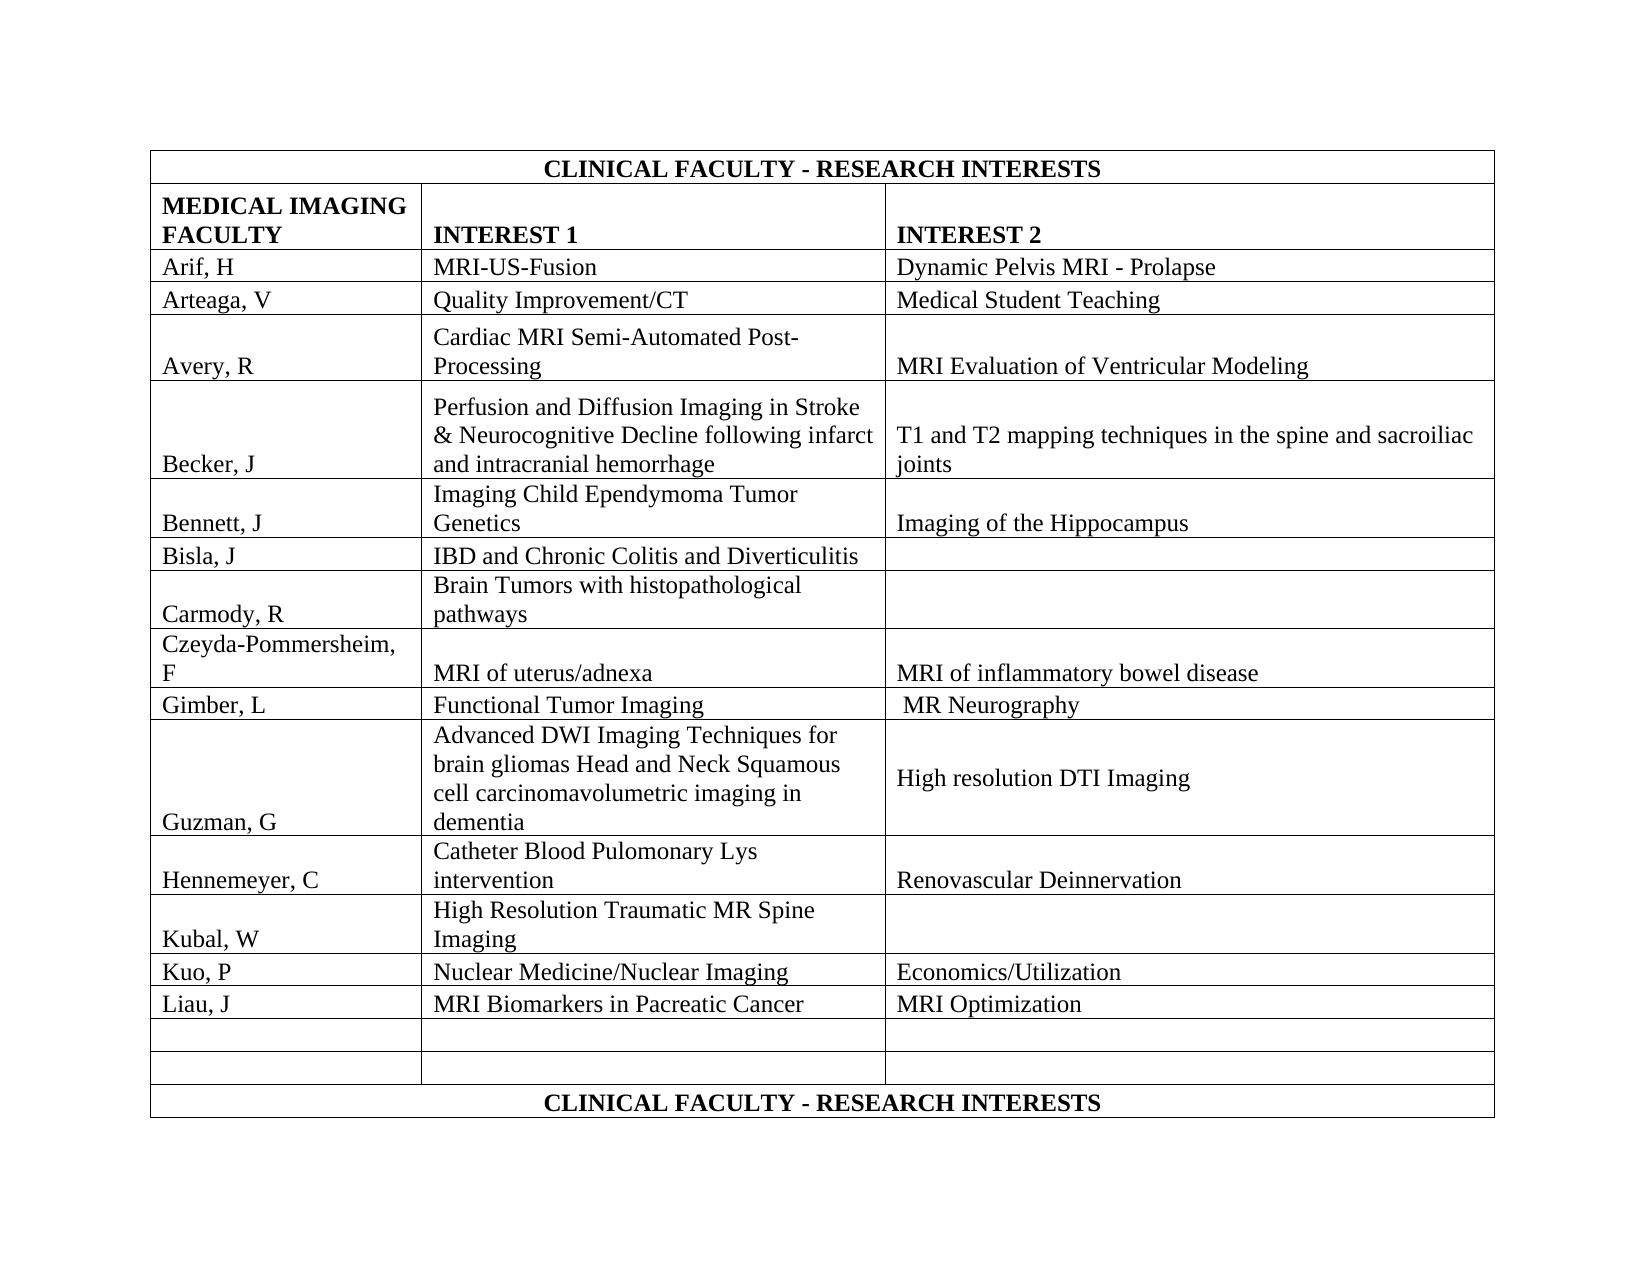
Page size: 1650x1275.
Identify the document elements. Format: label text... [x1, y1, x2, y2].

table_cell [886, 1019, 1494, 1051]
table_cell MRI Optimization [886, 986, 1494, 1018]
table_cell [151, 1019, 421, 1051]
table_cell Kuo, P [151, 954, 421, 985]
table_cell High resolution DTI Imaging [886, 720, 1494, 835]
table_cell T1 and T2 mapping techniques in the spine and sacroiliac joints [886, 381, 1494, 478]
table_cell Bisla, J [151, 538, 421, 569]
table_cell Avery, R [151, 315, 421, 380]
table_cell INTEREST 2 [886, 184, 1494, 248]
table_cell MRI-US-Fusion [422, 250, 885, 281]
table_cell [886, 1052, 1494, 1084]
table_cell MRI of uterus/adnexa [422, 629, 885, 687]
table_cell Imaging Child Ependymoma Tumor Genetics [422, 479, 885, 537]
table_cell Czeyda-Pommersheim, F [151, 629, 421, 687]
table_cell Renovascular Deinnervation [886, 836, 1494, 894]
table_cell Catheter Blood Pulomonary Lys intervention [422, 836, 885, 894]
table_cell INTEREST 1 [422, 184, 885, 248]
table_cell Cardiac MRI Semi-Automated Post-Processing [422, 315, 885, 380]
table_cell MR Neurography [886, 688, 1494, 719]
table_cell High Resolution Traumatic MR Spine Imaging [422, 895, 885, 952]
table_cell Quality Improvement/CT [422, 282, 885, 314]
table_cell Arteaga, V [151, 282, 421, 314]
table_cell Carmody, R [151, 571, 421, 628]
table_cell MEDICAL IMAGING FACULTY [151, 184, 421, 248]
table_header CLINICAL FACULTY - RESEARCH INTERESTS [151, 151, 1494, 183]
table_cell [886, 538, 1494, 569]
table_cell [422, 1019, 885, 1051]
table_cell Becker, J [151, 381, 421, 478]
table_cell Guzman, G [151, 720, 421, 835]
table_cell Nuclear Medicine/Nuclear Imaging [422, 954, 885, 985]
table_cell [151, 1052, 421, 1084]
table_cell Medical Student Teaching [886, 282, 1494, 314]
table_cell Gimber, L [151, 688, 421, 719]
table_cell Economics/Utilization [886, 954, 1494, 985]
table_cell Liau, J [151, 986, 421, 1018]
table_cell Kubal, W [151, 895, 421, 952]
table_cell CLINICAL FACULTY - RESEARCH INTERESTS [151, 1085, 1494, 1117]
table_cell MRI of inflammatory bowel disease [886, 629, 1494, 687]
table_cell Brain Tumors with histopathological pathways [422, 571, 885, 628]
table_cell Functional Tumor Imaging [422, 688, 885, 719]
table_cell [422, 1052, 885, 1084]
table_cell Hennemeyer, C [151, 836, 421, 894]
table_cell Bennett, J [151, 479, 421, 537]
table_cell MRI Biomarkers in Pacreatic Cancer [422, 986, 885, 1018]
table_cell Arif, H [151, 250, 421, 281]
table_cell Perfusion and Diffusion Imaging in Stroke & Neurocognitive Decline following infarct and intracranial hemorrhage [422, 381, 885, 478]
table_cell MRI Evaluation of Ventricular Modeling [886, 315, 1494, 380]
table_cell [886, 895, 1494, 952]
table_cell [886, 571, 1494, 628]
table_cell Advanced DWI Imaging Techniques for brain gliomas Head and Neck Squamous cell carcinomavolumetric imaging in dementia [422, 720, 885, 835]
table_cell IBD and Chronic Colitis and Diverticulitis [422, 538, 885, 569]
table_cell Dynamic Pelvis MRI - Prolapse [886, 250, 1494, 281]
table_cell Imaging of the Hippocampus [886, 479, 1494, 537]
